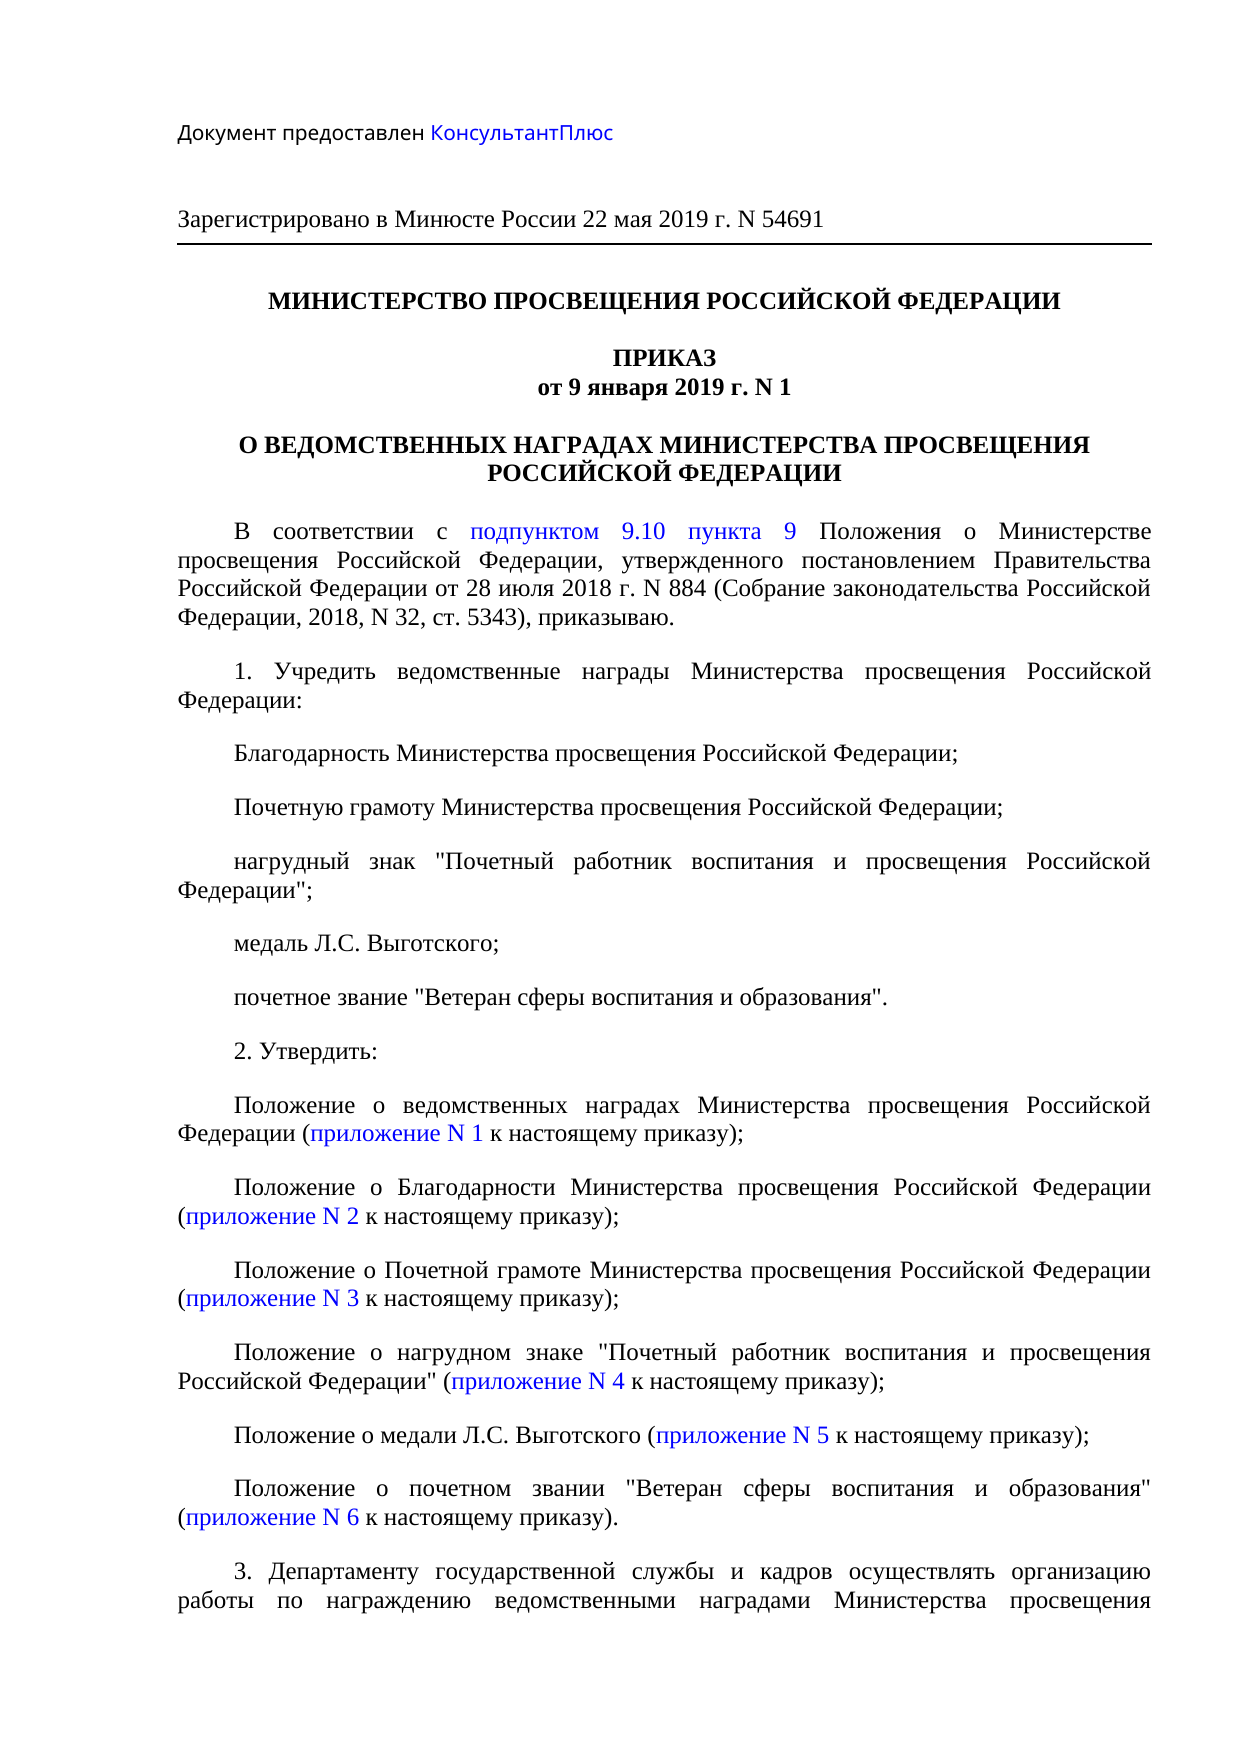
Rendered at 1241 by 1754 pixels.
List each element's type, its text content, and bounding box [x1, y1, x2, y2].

text нагрудный знак "Почетный работник воспитания и просвещения Российской Федерации"; [177, 846, 1152, 903]
text 2. Утвердить: [177, 1036, 1152, 1065]
text Положение о Почетной грамоте Министерства просвещения Российской Федерации (приложение N 3 к настоящему приказу); [177, 1255, 1152, 1312]
text Положение о ведомственных наградах Министерства просвещения Российской Федерации (приложение N 1 к настоящему приказу); [177, 1090, 1152, 1147]
text Положение о медали Л.С. Выготского (приложение N 5 к настоящему приказу); [177, 1420, 1152, 1448]
text медаль Л.С. Выготского; [177, 928, 1152, 957]
text В соответствии с подпунктом 9.10 пункта 9 Положения о Министерстве просвещения Российской Федерации, утвержденного постановлением Правительства Российской Федерации от 28 июля 2018 г. N 884 (Собрание законодательства Российской Федерации, 2018, N 32, ст. 5343), приказываю. [177, 516, 1152, 631]
text Благодарность Министерства просвещения Российской Федерации; [177, 738, 1152, 767]
title ПРИКАЗ [177, 343, 1152, 372]
title МИНИСТЕРСТВО ПРОСВЕЩЕНИЯ РОССИЙСКОЙ ФЕДЕРАЦИИ [177, 286, 1152, 315]
text Положение о нагрудном знаке "Почетный работник воспитания и просвещения Российской Федерации" (приложение N 4 к настоящему приказу); [177, 1337, 1152, 1395]
title РОССИЙСКОЙ ФЕДЕРАЦИИ [177, 458, 1152, 487]
text Положение о почетном звании "Ветеран сферы воспитания и образования" (приложение N 6 к настоящему приказу). [177, 1473, 1152, 1531]
text 1. Учредить ведомственные награды Министерства просвещения Российской Федерации: [177, 656, 1152, 713]
text Положение о Благодарности Министерства просвещения Российской Федерации (приложение N 2 к настоящему приказу); [177, 1172, 1152, 1230]
title О ВЕДОМСТВЕННЫХ НАГРАДАХ МИНИСТЕРСТВА ПРОСВЕЩЕНИЯ [177, 430, 1152, 458]
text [177, 1556, 1152, 1613]
text Зарегистрировано в Минюсте России 22 мая 2019 г. N 54691 [177, 204, 1152, 232]
title от 9 января 2019 г. N 1 [177, 372, 1152, 401]
text почетное звание "Ветеран сферы воспитания и образования". [177, 982, 1152, 1011]
text Почетную грамоту Министерства просвещения Российской Федерации; [177, 792, 1152, 821]
title Документ предоставлен КонсультантПлюс [177, 118, 1152, 175]
